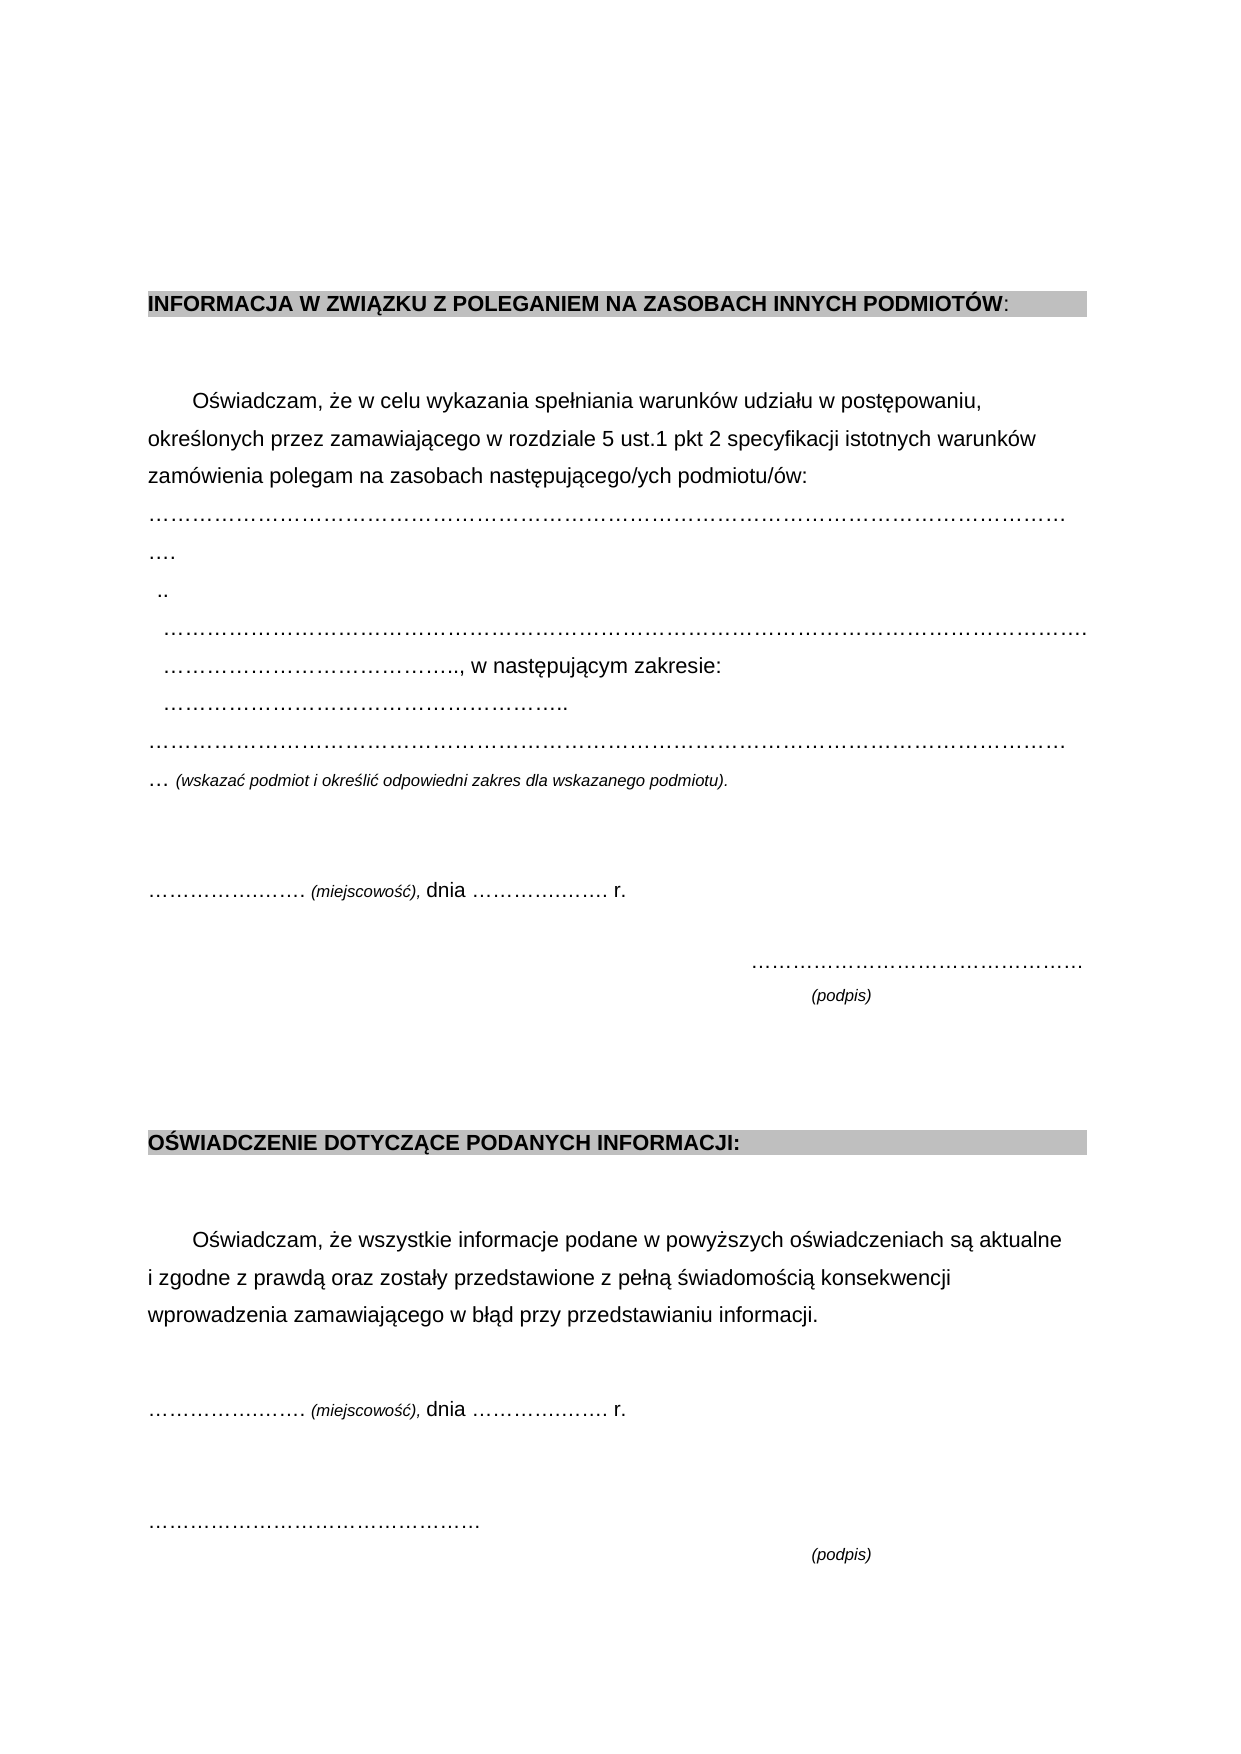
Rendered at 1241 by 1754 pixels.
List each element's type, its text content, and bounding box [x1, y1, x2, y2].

text (podpis) [738, 985, 1087, 1004]
text …………….……. (miejscowość), dnia ………….……. r. [148, 1397, 1087, 1421]
text Oświadczam, że w celu wykazania spełniania warunków udziału w postępowaniu, określonych przez zamawiającego w rozdziale 5 ust.1 pkt 2 specyfikacji istotnych warunków zamówienia polegam na zasobach następującego/ych podmiotu/ów: [148, 388, 1087, 489]
text INFORMACJA W ZWIĄZKU Z POLEGANIEM NA ZASOBACH INNYCH PODMIOTÓW: [148, 291, 1087, 317]
text ..……………………………………………………………………………………………………………….………………………………….., w następującym zakresie: ……………………………………………….. [157, 577, 1087, 716]
text (podpis) [738, 1545, 1087, 1564]
text ………………………………………………………………………………………………………………… (wskazać podmiot i określić odpowiedni zakres dla wskazanego podmiotu). [148, 728, 1087, 791]
text …………….……. (miejscowość), dnia ………….……. r. [148, 877, 1087, 901]
text ………………………………………… [148, 1469, 1087, 1533]
text OŚWIADCZENIE DOTYCZĄCE PODANYCH INFORMACJI: [148, 1130, 1087, 1155]
text ………………………………………… [148, 949, 1087, 973]
text Oświadczam, że wszystkie informacje podane w powyższych oświadczeniach są aktualne i zgodne z prawdą oraz zostały przedstawione z pełną świadomością konsekwencji wprowadzenia zamawiającego w błąd przy przedstawianiu informacji. [148, 1227, 1087, 1327]
text …………………………………………………………………………………………………………………. [148, 501, 1087, 564]
